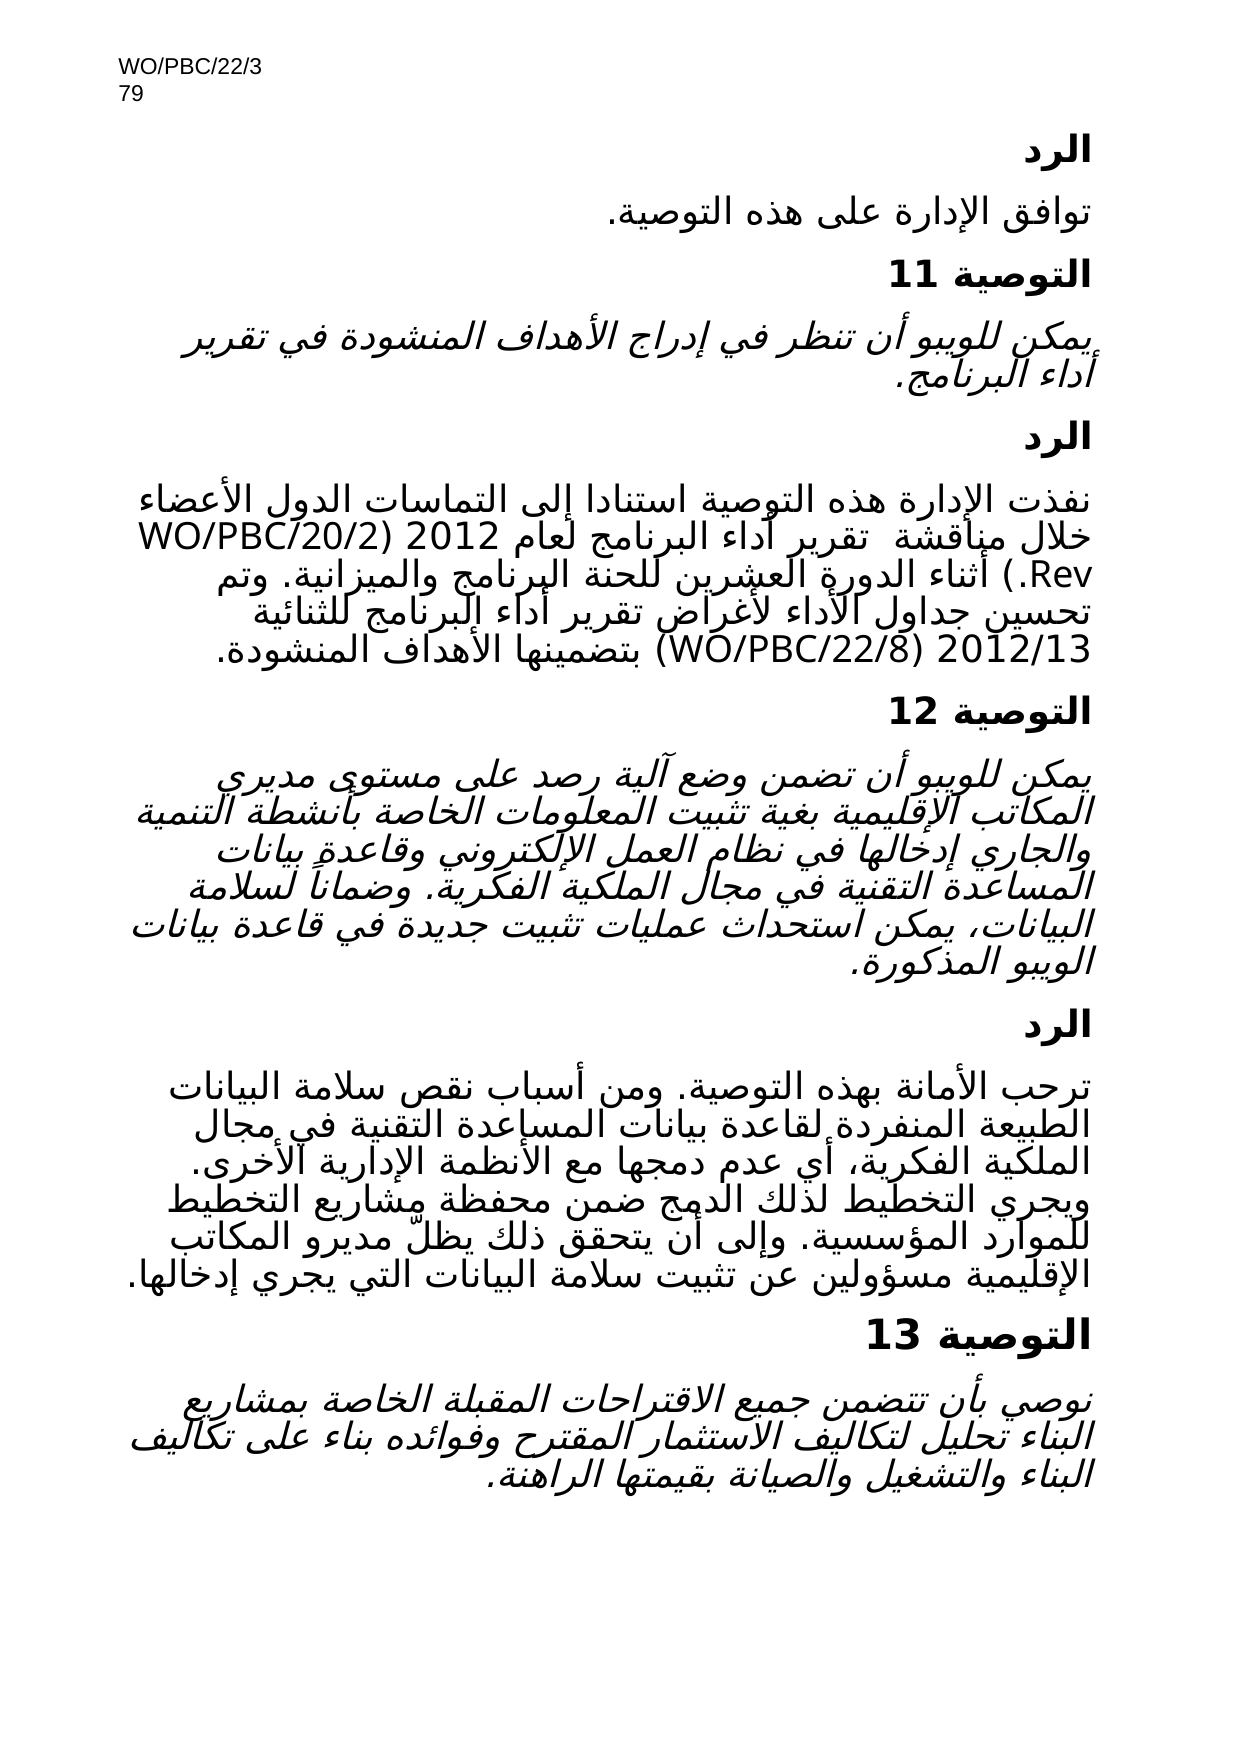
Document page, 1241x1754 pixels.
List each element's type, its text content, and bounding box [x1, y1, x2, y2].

text توافق الإدارة على هذه التوصية. [690, 195, 1092, 232]
text نوصي بأن تتضمن جميع الاقتراحات المقبلة الخاصة بمشاريع البناء تحليل لتكاليف الاستثمار المقترح وفوائده بناء على تكاليف البناء والتشغيل والصيانة بقيمتها الراهنة. [118, 1382, 1092, 1495]
text يمكن للويبو أن تضمن وضع آلية رصد على مستوى مديري المكاتب الإقليمية بغية تثبيت المعلومات الخاصة بأنشطة التنمية والجاري إدخالها في نظام العمل الإلكتروني وقاعدة بيانات المساعدة التقنية في مجال الملكية الفكرية. وضماناً لسلامة البيانات، يمكن استحداث عمليات تثبيت جديدة في قاعدة بيانات الويبو المذكورة. [118, 757, 1092, 982]
text الرد [1053, 420, 1092, 457]
text توافق الإدارة على هذه التوصية. [118, 195, 716, 232]
text الرد [118, 1007, 1092, 1045]
text الرد [118, 132, 1092, 170]
text ترحب الأمانة بهذه التوصية. ومن أسباب نقص سلامة البيانات الطبيعة المنفردة لقاعدة بيانات المساعدة التقنية في مجال الملكية الفكرية، أي عدم دمجها مع الأنظمة الإدارية الأخرى. ويجري التخطيط لذلك الدمج ضمن محفظة مشاريع التخطيط للموارد المؤسسية. وإلى أن يتحقق ذلك يظلّ مديرو المكاتب الإقليمية مسؤولين عن تثبيت سلامة البيانات التي يجري إدخالها. [118, 1070, 1092, 1295]
text التوصية 13 [1036, 1320, 1092, 1357]
text يمكن للويبو أن تنظر في إدراج الأهداف المنشودة في تقرير أداء البرنامج. [118, 320, 1092, 395]
text الرد [118, 420, 1069, 457]
text التوصية 12 [1040, 695, 1092, 732]
text التوصية 11 [118, 257, 1092, 295]
text التوصية 12 [118, 695, 1069, 732]
text نفذت الإدارة هذه التوصية استنادا إلى التماسات الدول الأعضاء خلال مناقشة تقرير أداء البرنامج لعام 2012 (WO/PBC/20/2 Rev.) أثناء الدورة العشرين للحنة البرنامج والميزانية. وتم تحسين جداول الأداء لأغراض تقرير أداء البرنامج للثنائية 2012/13 (WO/PBC/22/8) بتضمينها الأهداف المنشودة. [118, 482, 1092, 670]
text التوصية 13 [118, 1320, 1067, 1357]
